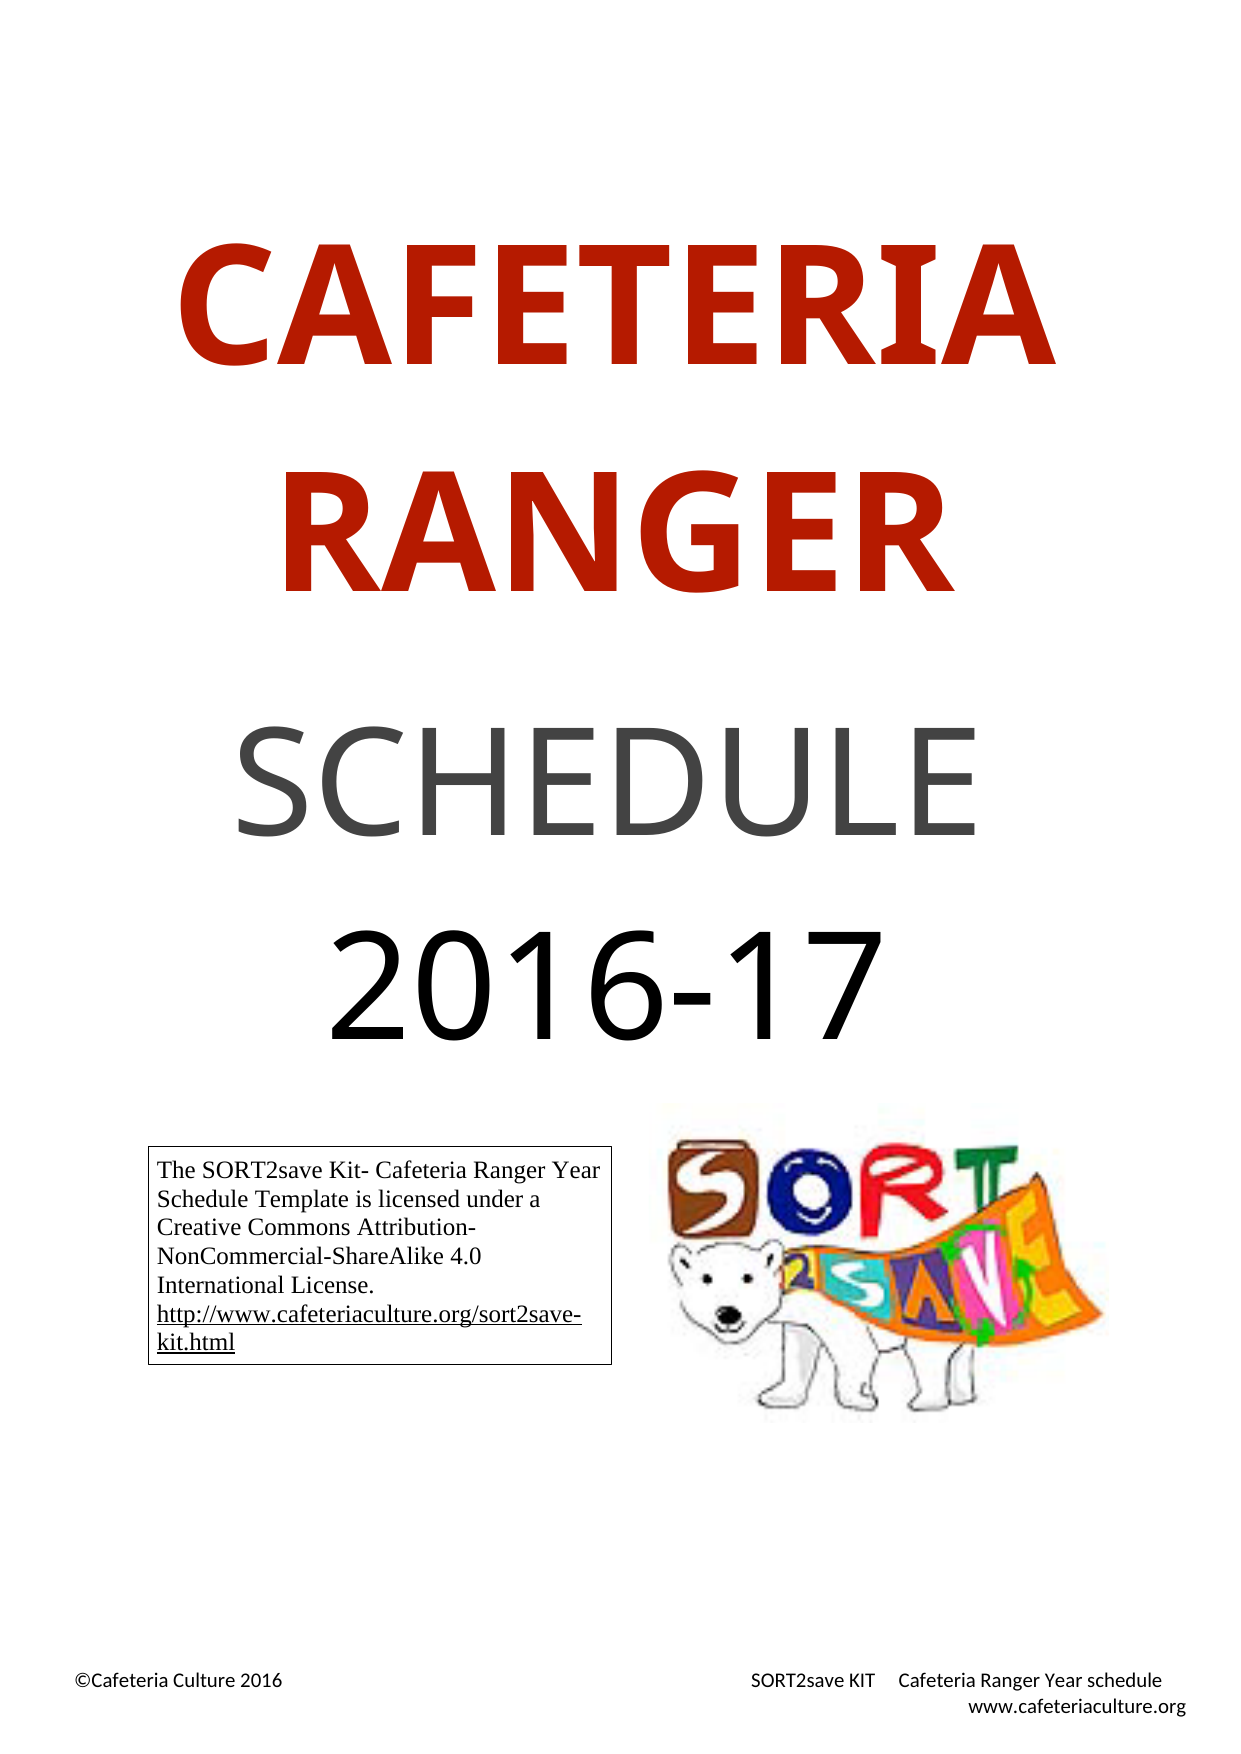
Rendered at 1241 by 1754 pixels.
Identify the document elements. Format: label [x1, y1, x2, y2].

picture [646, 1103, 1109, 1421]
